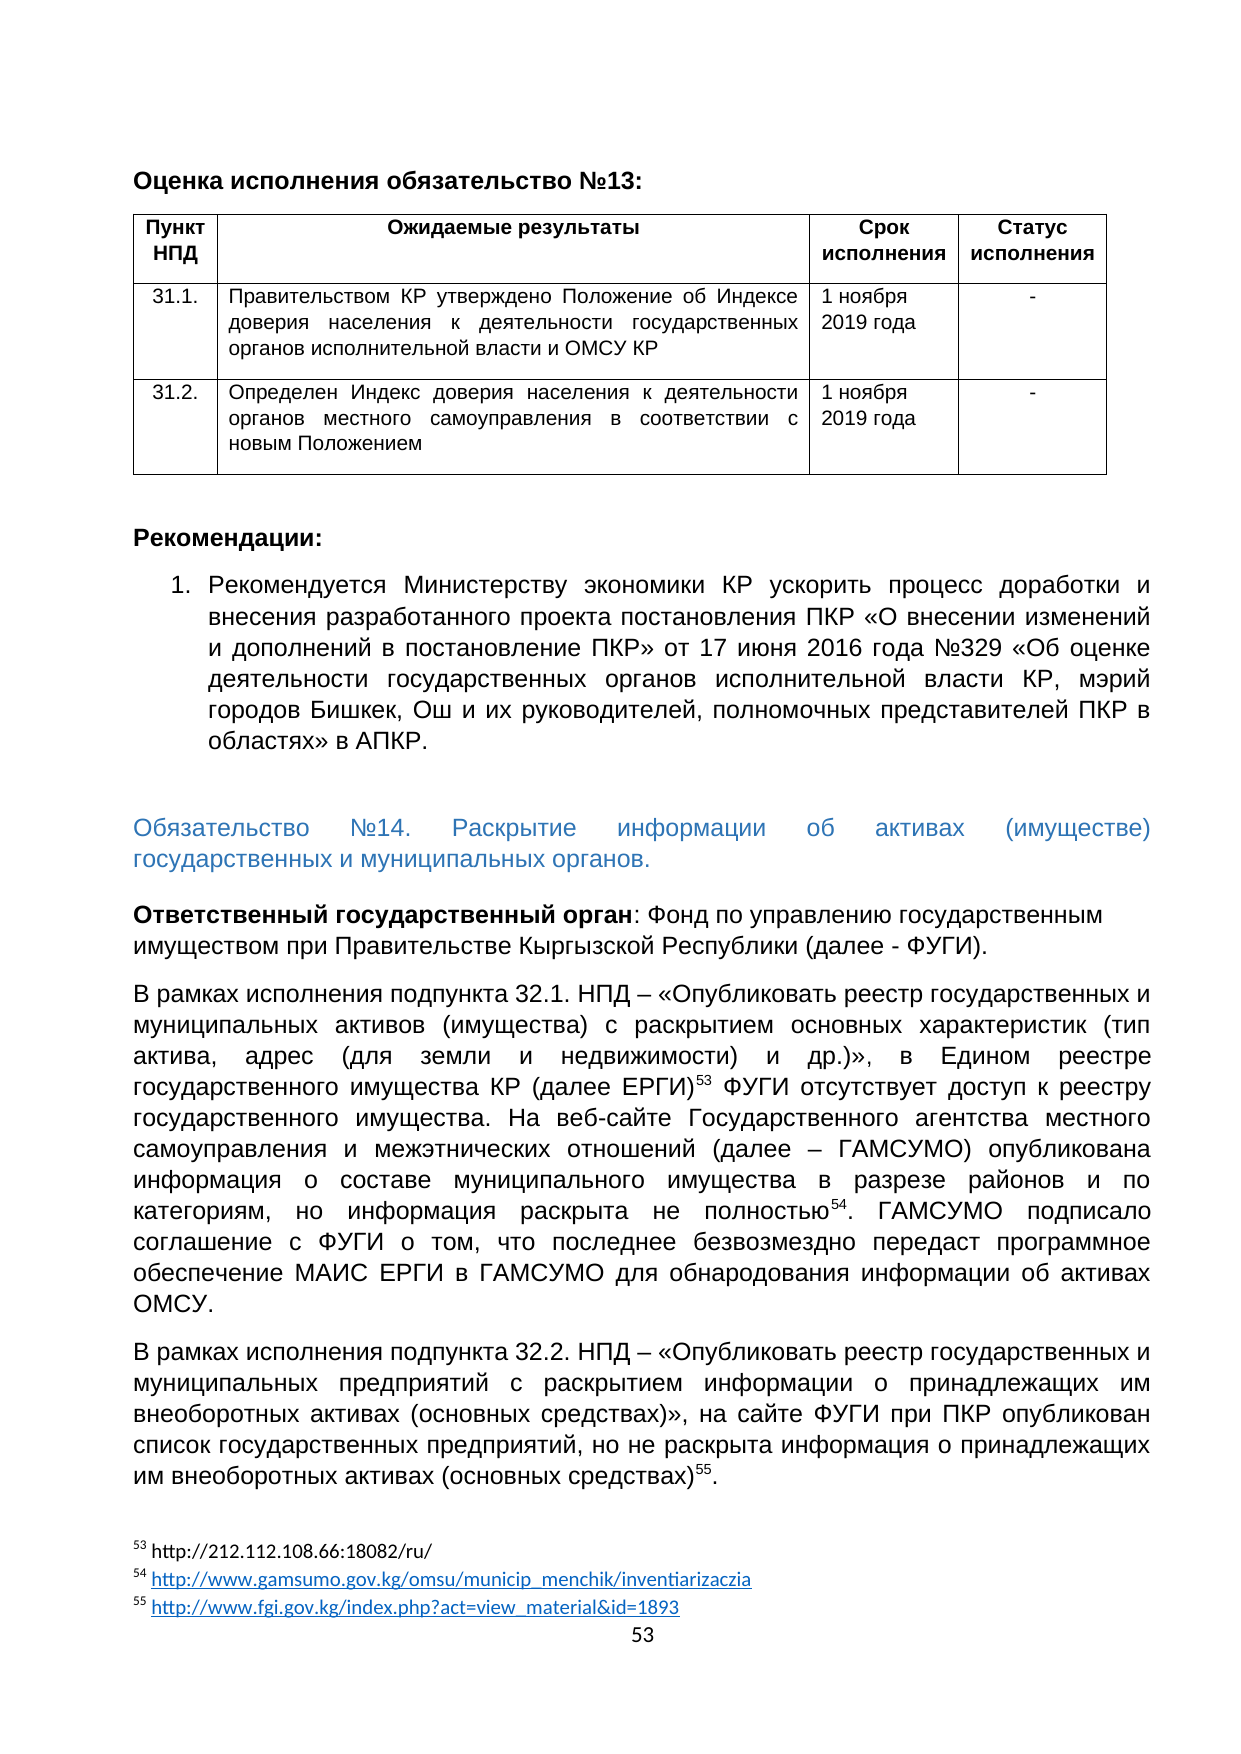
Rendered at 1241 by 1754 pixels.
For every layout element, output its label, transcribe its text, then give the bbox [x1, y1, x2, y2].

table_cell Правительством КР утверждено Положение об Индексе доверия населения к деятельности государственных органов исполнительной власти и ОМСУ КР [218, 284, 809, 378]
table_header Ожидаемые результаты [218, 215, 809, 283]
table_cell 31.2. [134, 380, 217, 474]
table_cell 1 ноября 2019 года [810, 284, 958, 378]
table_cell 1 ноября 2019 года [810, 380, 958, 474]
table_header Срок исполнения [810, 215, 958, 283]
table_header Пункт НПД [134, 215, 217, 283]
table_cell Определен Индекс доверия населения к деятельности органов местного самоуправления в соответствии с новым Положением [218, 380, 809, 474]
text В рамках исполнения подпункта 32.1. НПД – «Опубликовать реестр государственных и муниципальных активов (имущества) с раскрытием основных характеристик (тип актива, адрес (для земли и недвижимости) и др.)», в Едином реестре государственного имущества КР (далее ЕРГИ) ФУГИ отсутствует доступ к реестру государственного имущества. На веб-сайте Государственного агентства местного самоуправления и межэтнических отношений (далее – ГАМСУМО) опубликована информация о составе муниципального имущества в разрезе районов и по категориям, но информация раскрыта не полностью. ГАМСУМО подписало соглашение с ФУГИ о том, что последнее безвозмездно передаст программное обеспечение МАИС ЕРГИ в ГАМСУМО для обнародования информации об активах ОМСУ. [133, 978, 1152, 1318]
table_header Статус исполнения [959, 215, 1106, 283]
table_cell - [959, 380, 1106, 474]
list Рекомендуется Министерству экономики КР ускорить процесс доработки и внесения разработанного проекта постановления ПКР «О внесении изменений и дополнений в постановление ПКР» от 17 июня 2016 года №329 «Об оценке деятельности государственных органов исполнительной власти КР, мэрий городов Бишкек, Ош и их руководителей, полномочных представителей ПКР в областях» в АПКР. [170, 570, 1152, 754]
text Рекомендации: [133, 523, 1152, 551]
table_cell 31.1. [134, 284, 217, 378]
subtitle Обязательство №14. Раскрытие информации об активах (имуществе) государственных и муниципальных органов. [133, 813, 1152, 872]
table_cell - [959, 284, 1106, 378]
text В рамках исполнения подпункта 32.2. НПД – «Опубликовать реестр государственных и муниципальных предприятий с раскрытием информации о принадлежащих им внеоборотных активах (основных средствах)», на сайте ФУГИ при ПКР опубликован список государственных предприятий, но не раскрыта информация о принадлежащих им внеоборотных активах (основных средствах). [133, 1337, 1152, 1489]
text Оценка исполнения обязательство №13: [133, 166, 1152, 194]
text Ответственный государственный орган: Фонд по управлению государственным имуществом при Правительстве Кыргызской Республики (далее - ФУГИ). [133, 900, 1152, 959]
